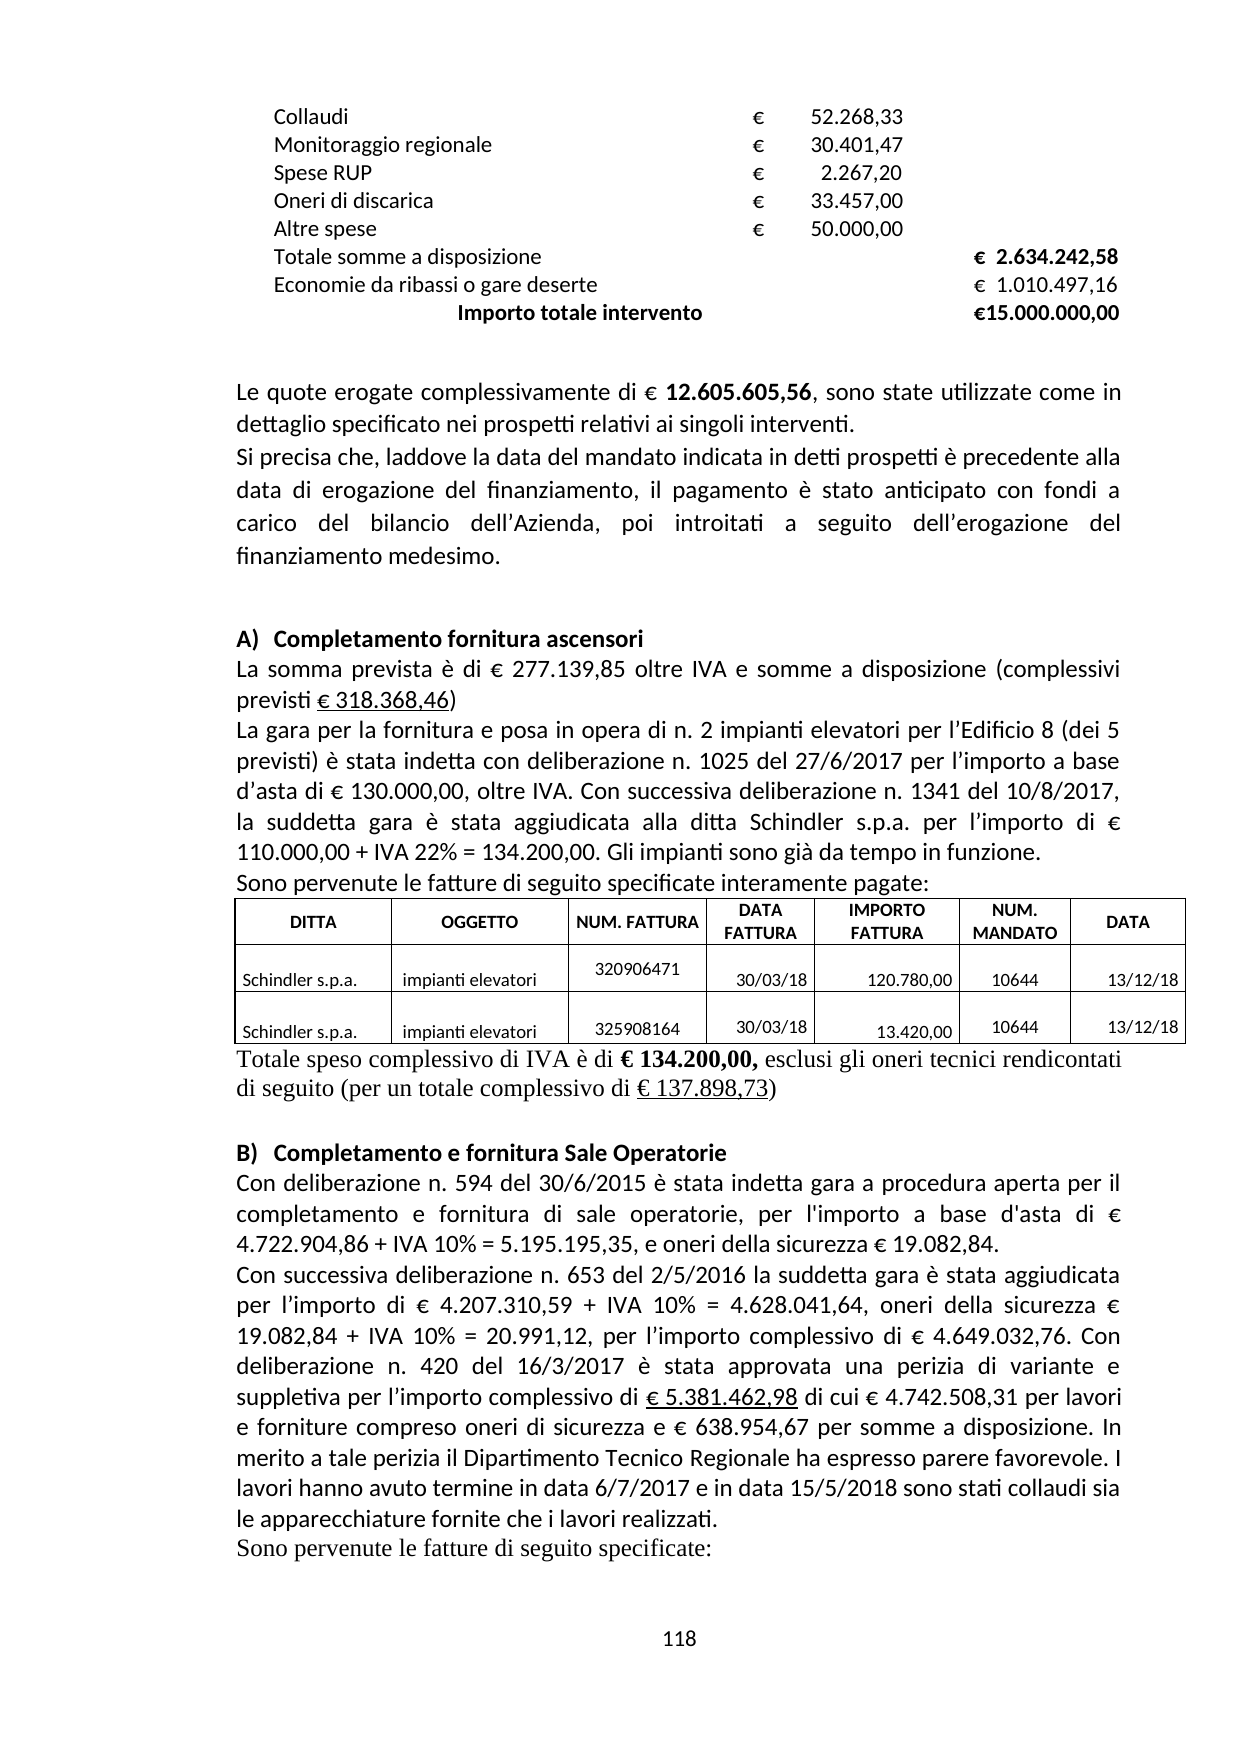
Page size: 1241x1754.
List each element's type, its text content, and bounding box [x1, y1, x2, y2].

text Importo totale intervento €15.000.000,00 [273, 298, 1122, 326]
text Le quote erogate complessivamente di € 12.605.605,56, sono state utilizzate come in dettaglio specificato nei prospetti relativi ai singoli interventi. [236, 376, 1122, 439]
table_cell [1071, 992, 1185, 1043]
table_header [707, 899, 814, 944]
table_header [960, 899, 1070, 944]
text Totale speso complessivo di IVA è di € 134.200,00, esclusi gli oneri tecnici rendicontati di seguito (per un totale complessivo di € 137.898,73) [236, 1044, 1122, 1102]
text Sono pervenute le fatture di seguito specificate: [236, 1533, 1122, 1562]
text La gara per la fornitura e posa in opera di n. 2 impianti elevatori per l’Edificio 8 (dei 5 previsti) è stata indetta con deliberazione n. 1025 del 27/6/2017 per l’importo a base d’asta di € 130.000,00, oltre IVA. Con successiva deliberazione n. 1341 del 10/8/2017, la suddetta gara è stata aggiudicata alla ditta Schindler s.p.a. per l’importo di € 110.000,00 + IVA 22% = 134.200,00. Gli impianti sono già da tempo in funzione. [236, 714, 1122, 867]
text Collaudi € 52.268,33 [273, 102, 1122, 130]
text Spese RUP € 2.267,20 [273, 158, 1122, 186]
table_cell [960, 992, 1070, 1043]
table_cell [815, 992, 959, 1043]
text Si precisa che, laddove la data del mandato indicata in detti prospetti è precedente alla data di erogazione del finanziamento, il pagamento è stato anticipato con fondi a carico del bilancio dell’Azienda, poi introitati a seguito dell’erogazione del finanziamento medesimo. [236, 441, 1122, 571]
text Altre spese € 50.000,00 [273, 214, 1122, 242]
text Economie da ribassi o gare deserte € 1.010.497,16 [273, 270, 1122, 298]
text La somma prevista è di € 277.139,85 oltre IVA e somme a disposizione (complessivi previsti € 318.368,46) [236, 653, 1122, 714]
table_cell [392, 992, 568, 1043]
list Completamento fornitura ascensori [236, 623, 1122, 653]
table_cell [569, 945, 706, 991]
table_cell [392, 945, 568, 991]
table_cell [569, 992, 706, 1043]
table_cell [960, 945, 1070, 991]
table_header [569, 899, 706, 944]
text Con deliberazione n. 594 del 30/6/2015 è stata indetta gara a procedura aperta per il completamento e fornitura di sale operatorie, per l'importo a base d'asta di € 4.722.904,86 + IVA 10% = 5.195.195,35, e oneri della sicurezza € 19.082,84. [236, 1167, 1122, 1259]
list Completamento e fornitura Sale Operatorie [236, 1137, 1122, 1167]
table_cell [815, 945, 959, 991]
text Oneri di discarica € 33.457,00 [273, 186, 1122, 214]
text Sono pervenute le fatture di seguito specificate interamente pagate: [236, 867, 1122, 897]
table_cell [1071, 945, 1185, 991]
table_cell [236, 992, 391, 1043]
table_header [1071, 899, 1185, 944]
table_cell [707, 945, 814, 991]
text Totale somme a disposizione € 2.634.242,58 [273, 242, 1122, 270]
text Con successiva deliberazione n. 653 del 2/5/2016 la suddetta gara è stata aggiudicata per l’importo di € 4.207.310,59 + IVA 10% = 4.628.041,64, oneri della sicurezza € 19.082,84 + IVA 10% = 20.991,12, per l’importo complessivo di € 4.649.032,76. Con deliberazione n. 420 del 16/3/2017 è stata approvata una perizia di variante e suppletiva per l’importo complessivo di € 5.381.462,98 di cui € 4.742.508,31 per lavori e forniture compreso oneri di sicurezza e € 638.954,67 per somme a disposizione. In merito a tale perizia il Dipartimento Tecnico Regionale ha espresso parere favorevole. I lavori hanno avuto termine in data 6/7/2017 e in data 15/5/2018 sono stati collaudi sia le apparecchiature fornite che i lavori realizzati. [236, 1259, 1122, 1533]
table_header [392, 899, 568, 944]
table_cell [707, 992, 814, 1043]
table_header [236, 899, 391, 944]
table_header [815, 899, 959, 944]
text Monitoraggio regionale € 30.401,47 [273, 130, 1122, 158]
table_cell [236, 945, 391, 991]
